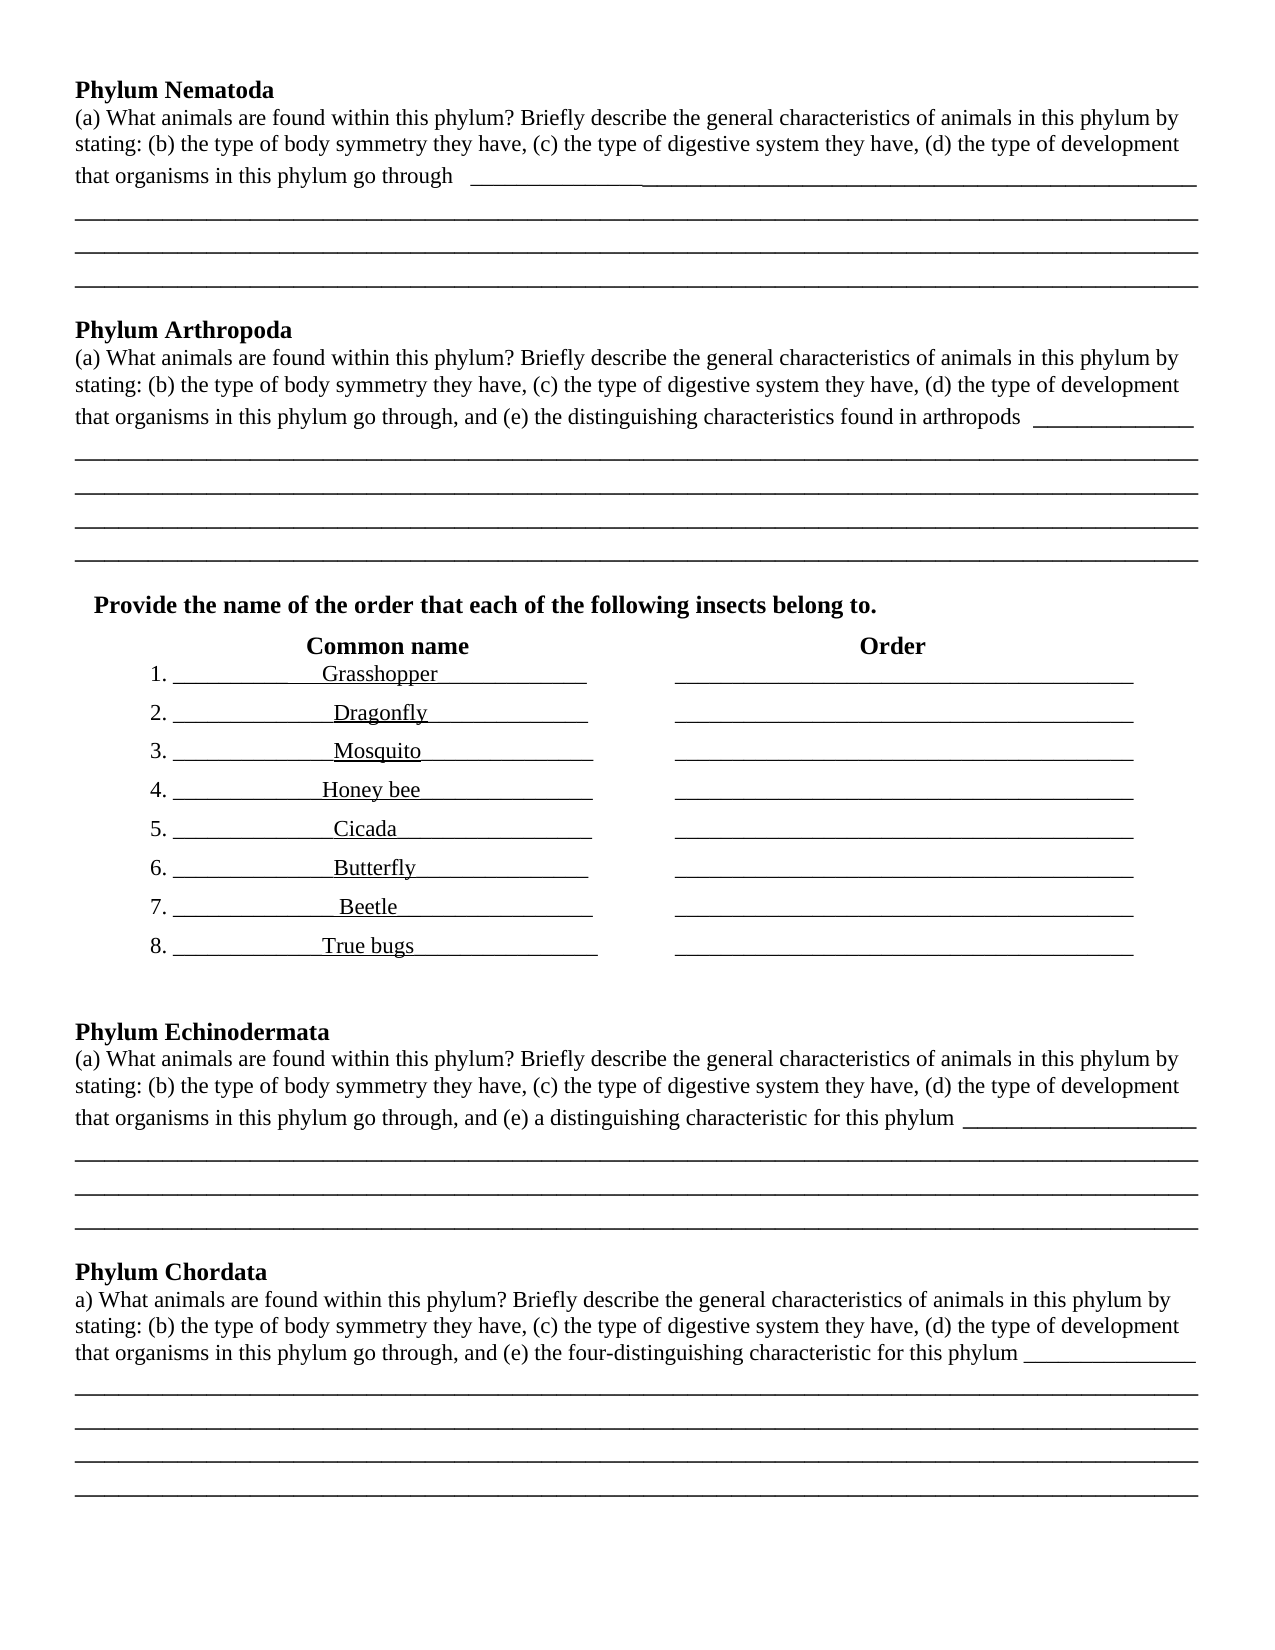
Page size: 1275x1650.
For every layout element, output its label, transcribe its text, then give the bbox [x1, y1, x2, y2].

text 8. _____________True bugs________________ ________________________________________ [75, 932, 1200, 958]
text Phylum Arthropoda [75, 316, 1200, 344]
text 3. ______________Mosquito_______________ ________________________________________ [75, 737, 1200, 764]
text (a) What animals are found within this phylum? Briefly describe the general characteristics of animals in this phylum by stating: (b) the type of body symmetry they have, (c) the type of digestive system they have, (d) the type of development that organisms in this phylum go through, and (e) a distinguishing characteristic for this phylum ________________ _____________________________________________________________________________ [75, 1045, 1200, 1165]
text (a) What animals are found within this phylum? Briefly describe the general characteristics of animals in this phylum by stating: (b) the type of body symmetry they have, (c) the type of digestive system they have, (d) the type of development that organisms in this phylum go through, and (e) the distinguishing characteristics found in arthropods ___________ ____________________________________________________________________________________________________________________________________________________________________________________________________________________________________________________________________________________________________________________ [75, 344, 1200, 565]
text (a) What animals are found within this phylum? Briefly describe the general characteristics of animals in this phylum by stating: (b) the type of body symmetry they have, (c) the type of digestive system they have, (d) the type of development that organisms in this phylum go through _____________________________________________________ _____________________________________________________________________________ [75, 104, 1200, 223]
text Phylum Echinodermata [75, 1017, 1200, 1045]
text Common name Order [75, 631, 1200, 660]
text Provide the name of the order that each of the following insects belong to. [75, 590, 1200, 618]
text 5. ______________Cicada_________________ ________________________________________ [75, 815, 1200, 842]
text _____________________________________________________________________________ [75, 257, 1200, 291]
text 1. __________ Grasshopper_____________ ________________________________________ [75, 660, 1200, 686]
text 6. ______________Butterfly_______________ ________________________________________ [75, 854, 1200, 880]
text a) What animals are found within this phylum? Briefly describe the general characteristics of animals in this phylum by stating: (b) the type of body symmetry they have, (c) the type of digestive system they have, (d) the type of development that organisms in this phylum go through, and (e) the four-distinguishing characteristic for this phylum _______________ [75, 1286, 1200, 1365]
text __________________________________________________________________________________________________________________________________________________________ [75, 1165, 1200, 1232]
text 4. _____________Honey bee_______________ ________________________________________ [75, 776, 1200, 803]
text _____________________________________________________________________________ [75, 1466, 1200, 1499]
text _______________________________________________________________________________________________________________________________________________________________________________________________________________________________________ [75, 1365, 1200, 1466]
text _____________________________________________________________________________ [75, 223, 1200, 257]
text 7. ______________ Beetle_________________ ________________________________________ [75, 893, 1200, 919]
text 2. ______________Dragonfly______________ ________________________________________ [75, 699, 1200, 725]
text Phylum Nematoda [75, 75, 1200, 104]
text Phylum Chordata [75, 1257, 1200, 1286]
